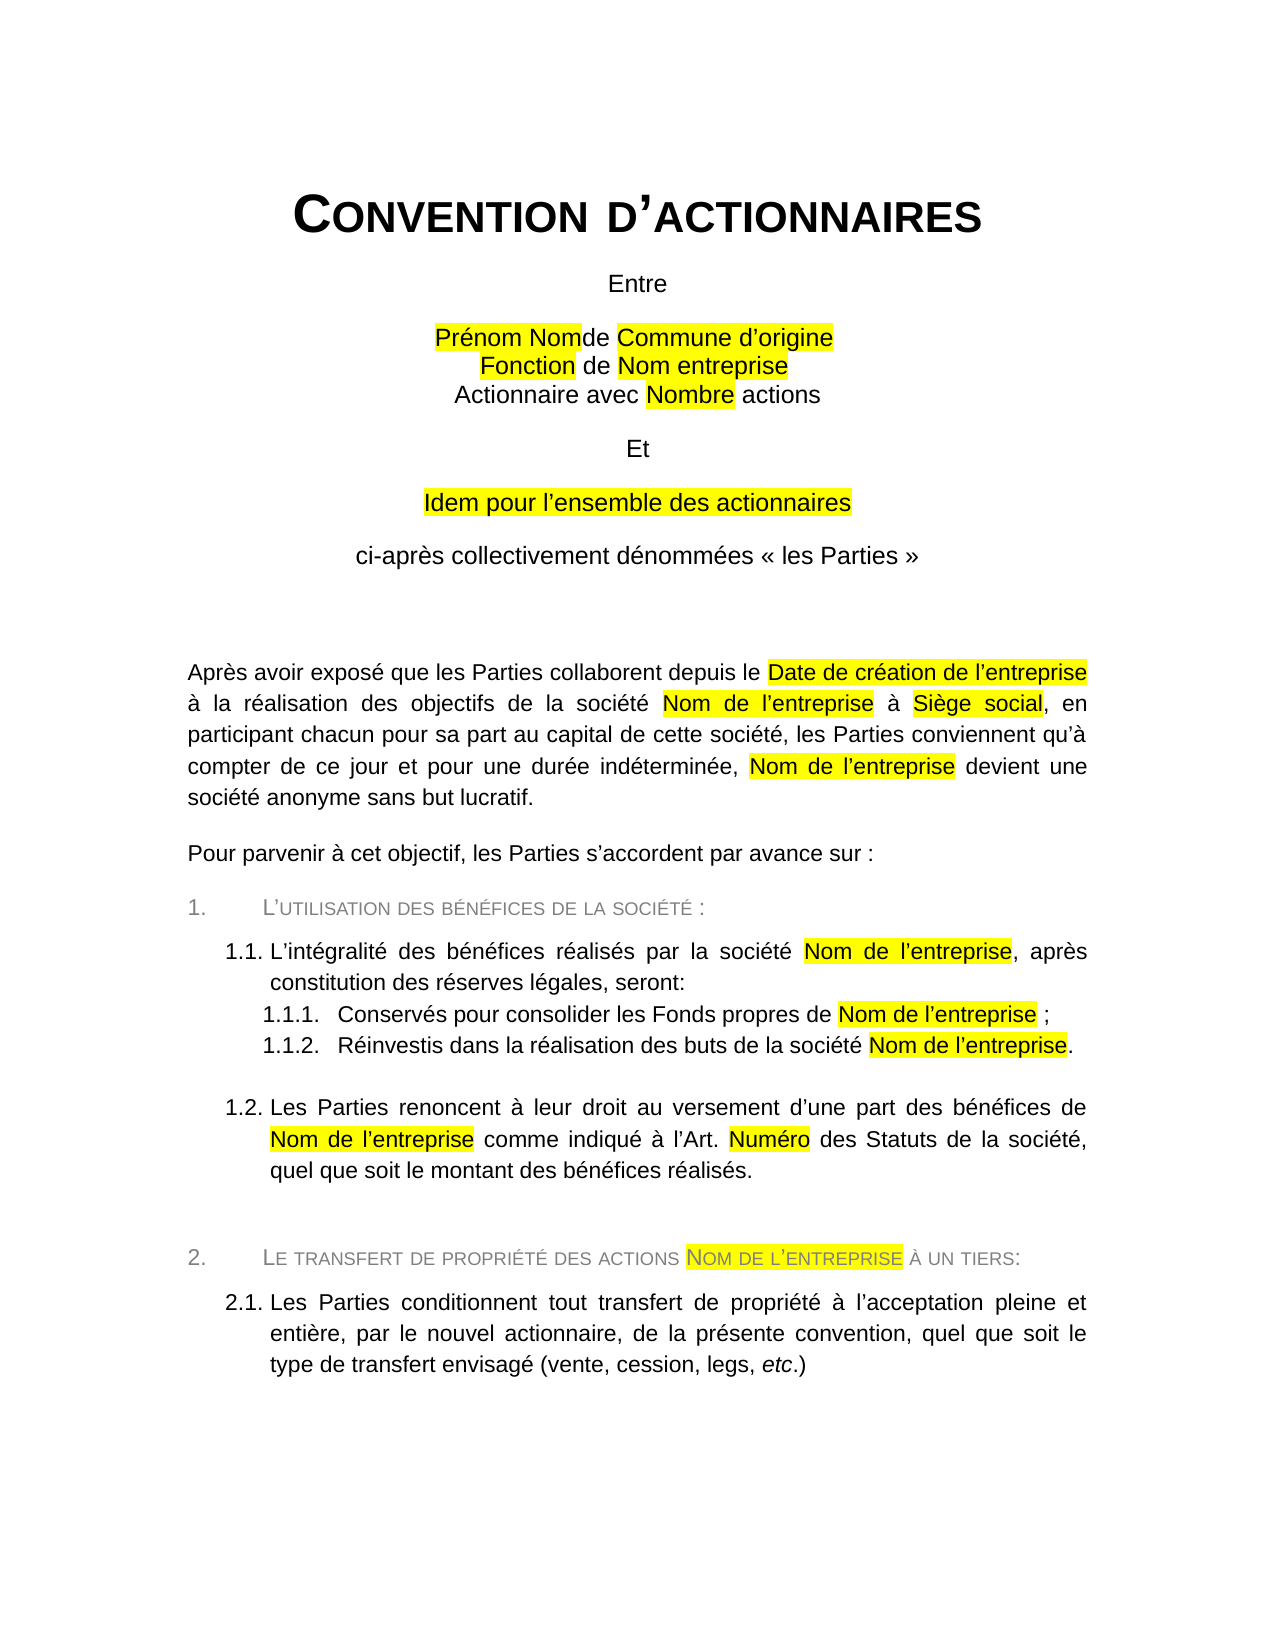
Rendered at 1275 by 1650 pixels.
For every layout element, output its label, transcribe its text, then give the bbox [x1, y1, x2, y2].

text Pour parvenir à cet objectif, les Parties s’accordent par avance sur : [187, 835, 1087, 867]
text Convention d’actionnaires [187, 150, 1087, 244]
text Idem pour l’ensemble des actionnaires [187, 487, 1087, 516]
list L’intégralité des bénéfices réalisés par la société Nom de l’entreprise, après constitution des réserves légales, seront: [225, 933, 1087, 996]
list Les Parties renoncent à leur droit au versement d’une part des bénéfices de Nom de l’entreprise comme indiqué à l’Art. Numéro des Statuts de la société, quel que soit le montant des bénéfices réalisés. [225, 1089, 1087, 1183]
text Après avoir exposé que les Parties collaborent depuis le Date de création de l’entreprise à la réalisation des objectifs de la société Nom de l’entreprise à Siège social, en participant chacun pour sa part au capital de cette société, les Parties conviennent qu’à compter de ce jour et pour une durée indéterminée, Nom de l’entreprise devient une société anonyme sans but lucratif. [187, 654, 1087, 810]
text Entre [187, 269, 1087, 297]
list Le transfert de propriété des actions Nom de l’entreprise à un tiers: [187, 1242, 1087, 1271]
text Et [187, 434, 1087, 462]
text Prénom Nom de Commune d’origine Fonction de Nom entreprise Actionnaire avec Nombre actions [187, 322, 1087, 409]
text ci-après collectivement dénommées « les Parties » [187, 541, 1087, 570]
list Conservés pour consolider les Fonds propres de Nom de l’entreprise ; [262, 996, 1087, 1027]
list L’utilisation des bénéfices de la société : [187, 892, 1087, 921]
list Les Parties conditionnent tout transfert de propriété à l’acceptation pleine et entière, par le nouvel actionnaire, de la présente convention, quel que soit le type de transfert envisagé (vente, cession, legs, etc.) [225, 1284, 1087, 1378]
list Réinvestis dans la réalisation des buts de la société Nom de l’entreprise. [262, 1027, 1087, 1058]
